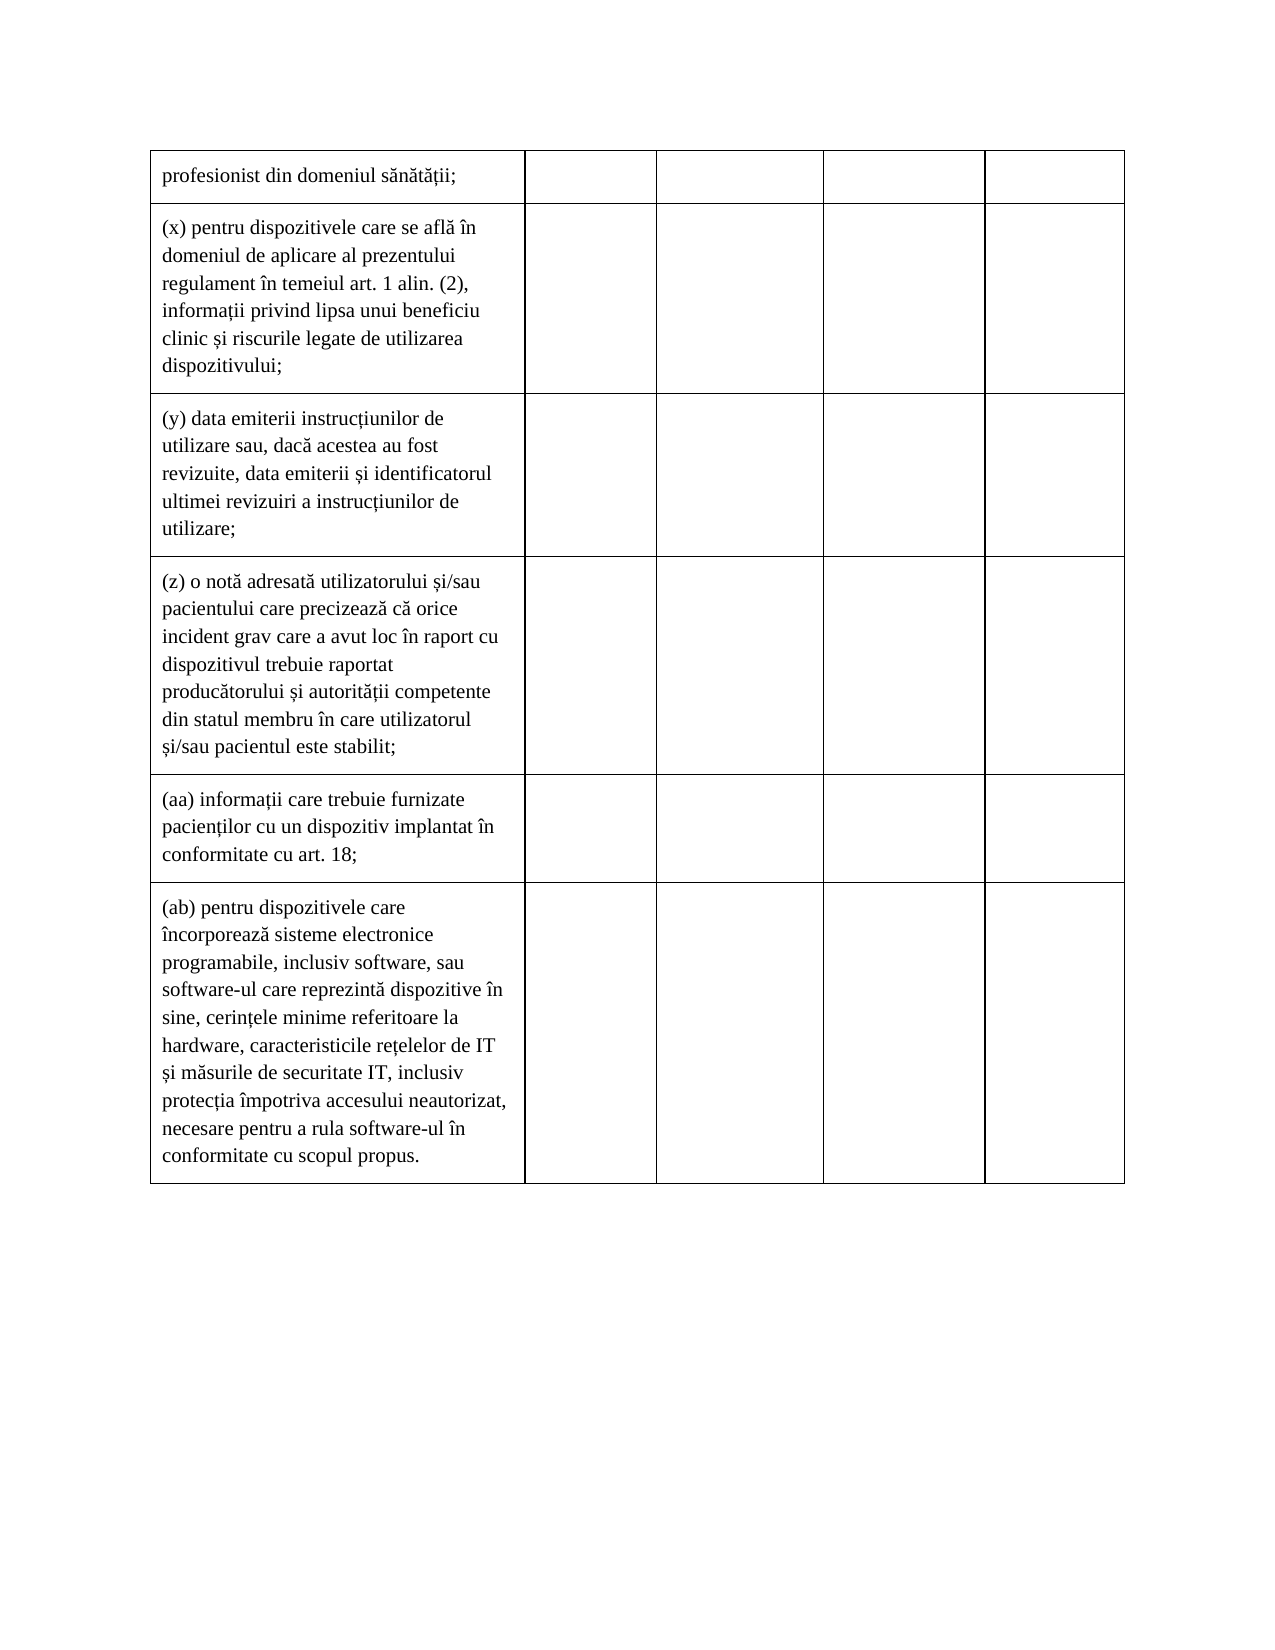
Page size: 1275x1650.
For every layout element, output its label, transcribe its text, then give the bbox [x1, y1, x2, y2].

table_cell [657, 775, 823, 882]
table_cell [824, 775, 984, 882]
table_cell [824, 557, 984, 774]
table_cell [824, 883, 984, 1183]
table_cell (aa) informații care trebuie furnizate pacienților cu un dispozitiv implantat în conformitate cu art. 18; [151, 775, 524, 882]
table_cell (y) data emiterii instrucțiunilor de utilizare sau, dacă acestea au fost revizuite, data emiterii și identificatorul ultimei revizuiri a instrucțiunilor de utilizare; [151, 394, 524, 556]
table_cell [526, 775, 656, 882]
table_cell [986, 151, 1124, 202]
table_cell [657, 204, 823, 393]
table_cell [526, 394, 656, 556]
table_cell [824, 204, 984, 393]
table_cell [824, 151, 984, 202]
table_cell [657, 151, 823, 202]
table_cell [657, 394, 823, 556]
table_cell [151, 151, 524, 202]
table_cell (x) pentru dispozitivele care se află în domeniul de aplicare al prezentului regulament în temeiul art. 1 alin. (2), informații privind lipsa unui beneficiu clinic și riscurile legate de utilizarea dispozitivului; [151, 204, 524, 393]
table_cell [824, 394, 984, 556]
table_cell (ab) pentru dispozitivele care încorporează sisteme electronice programabile, inclusiv software, sau software-ul care reprezintă dispozitive în sine, cerințele minime referitoare la hardware, caracteristicile rețelelor de IT și măsurile de securitate IT, inclusiv protecția împotriva accesului neautorizat, necesare pentru a rula software-ul în conformitate cu scopul propus. [151, 883, 524, 1183]
table_cell [526, 204, 656, 393]
table_cell [986, 883, 1124, 1183]
table_cell [526, 151, 656, 202]
table_cell [986, 557, 1124, 774]
table_cell [986, 204, 1124, 393]
table_cell [986, 394, 1124, 556]
table_cell [526, 883, 656, 1183]
table_cell [986, 775, 1124, 882]
table_cell (z) o notă adresată utilizatorului și/sau pacientului care precizează că orice incident grav care a avut loc în raport cu dispozitivul trebuie raportat producătorului și autorității competente din statul membru în care utilizatorul și/sau pacientul este stabilit; [151, 557, 524, 774]
table_cell [526, 557, 656, 774]
table_cell [657, 883, 823, 1183]
table_cell [657, 557, 823, 774]
